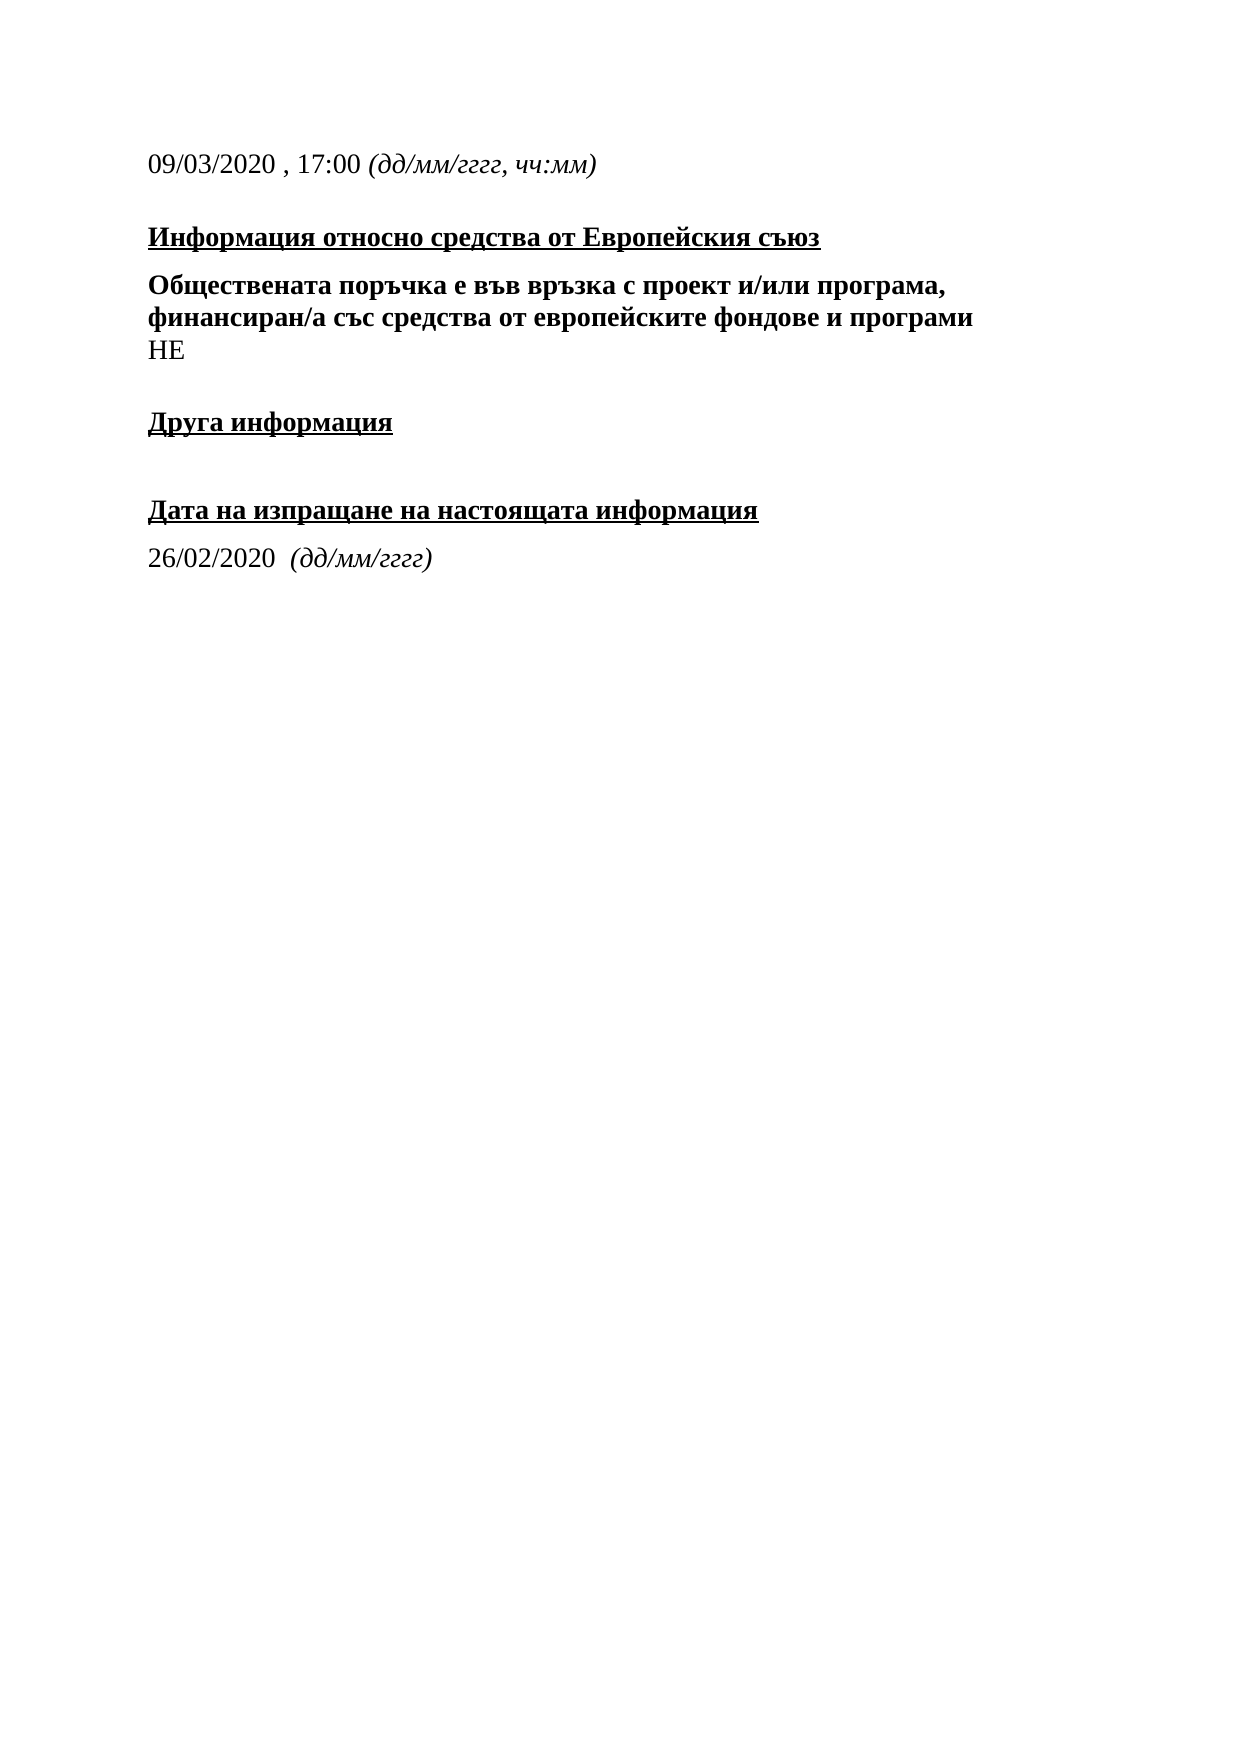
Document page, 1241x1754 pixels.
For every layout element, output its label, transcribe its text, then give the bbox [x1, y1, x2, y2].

text Друга информация [148, 398, 1093, 438]
text 26/02/2020 (дд/мм/гггг) [148, 541, 1093, 574]
text НЕ [148, 333, 1093, 365]
text Информация относно средства от Европейския съюз [148, 212, 1093, 252]
text Обществената поръчка е във връзка с проект и/или програма, финансиран/а със средства от европейските фондове и програми [148, 268, 1093, 333]
text Дата на изпращане на настоящата информация [148, 486, 1093, 526]
text 09/03/2020 , 17:00 (дд/мм/гггг, чч:мм) [148, 148, 1093, 180]
